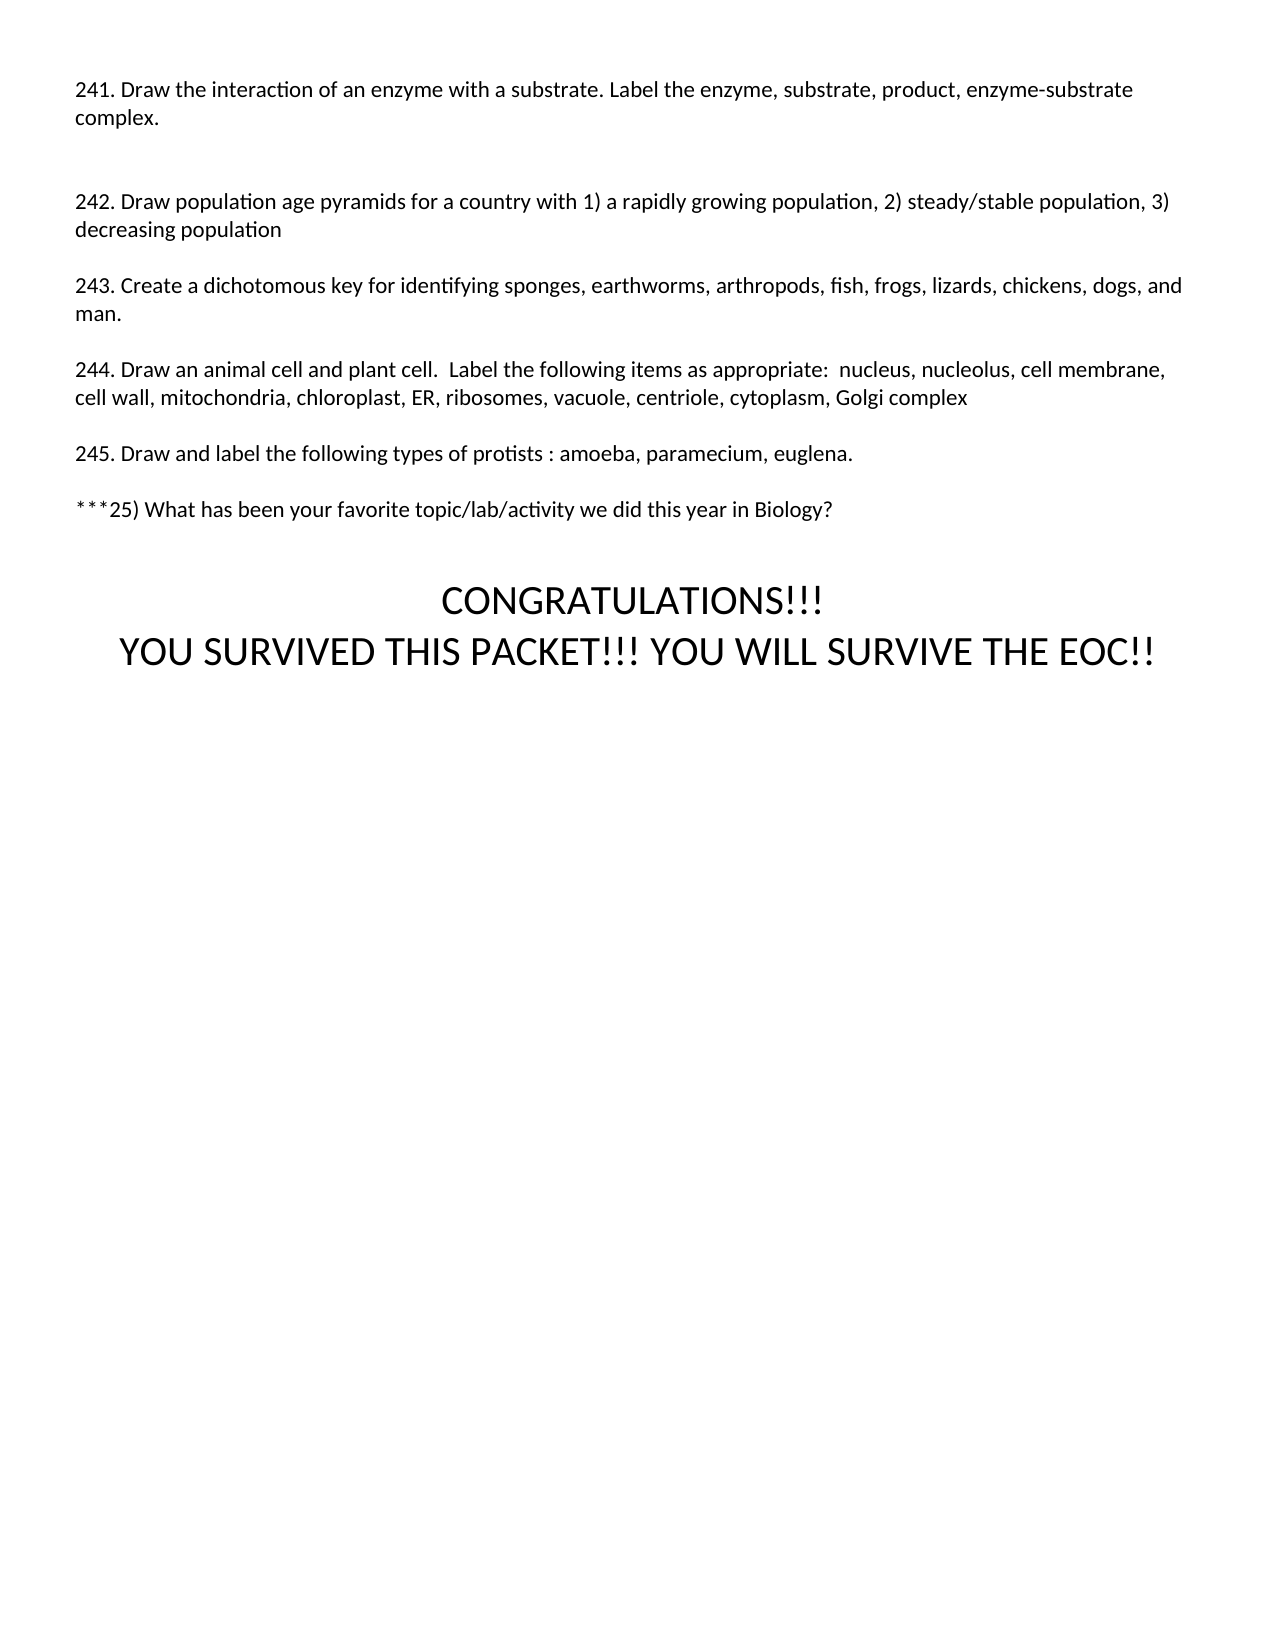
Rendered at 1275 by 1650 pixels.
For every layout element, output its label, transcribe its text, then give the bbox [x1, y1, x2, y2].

text CONGRATULATIONS!!! YOU SURVIVED THIS PACKET!!! YOU WILL SURVIVE THE EOC!! [75, 574, 1200, 676]
text ***25) What has been your favorite topic/lab/activity we did this year in Biology? [75, 495, 1200, 574]
text 241. Draw the interaction of an enzyme with a substrate. Label the enzyme, substrate, product, enzyme-substrate complex. [75, 75, 1200, 131]
text 245. Draw and label the following types of protists : amoeba, paramecium, euglena. [75, 439, 1200, 467]
text 244. Draw an animal cell and plant cell. Label the following items as appropriate: nucleus, nucleolus, cell membrane, cell wall, mitochondria, chloroplast, ER, ribosomes, vacuole, centriole, cytoplasm, Golgi complex [75, 355, 1200, 411]
text 243. Create a dichotomous key for identifying sponges, earthworms, arthropods, fish, frogs, lizards, chickens, dogs, and man. [75, 271, 1200, 327]
text 242. Draw population age pyramids for a country with 1) a rapidly growing population, 2) steady/stable population, 3) decreasing population [75, 187, 1200, 243]
